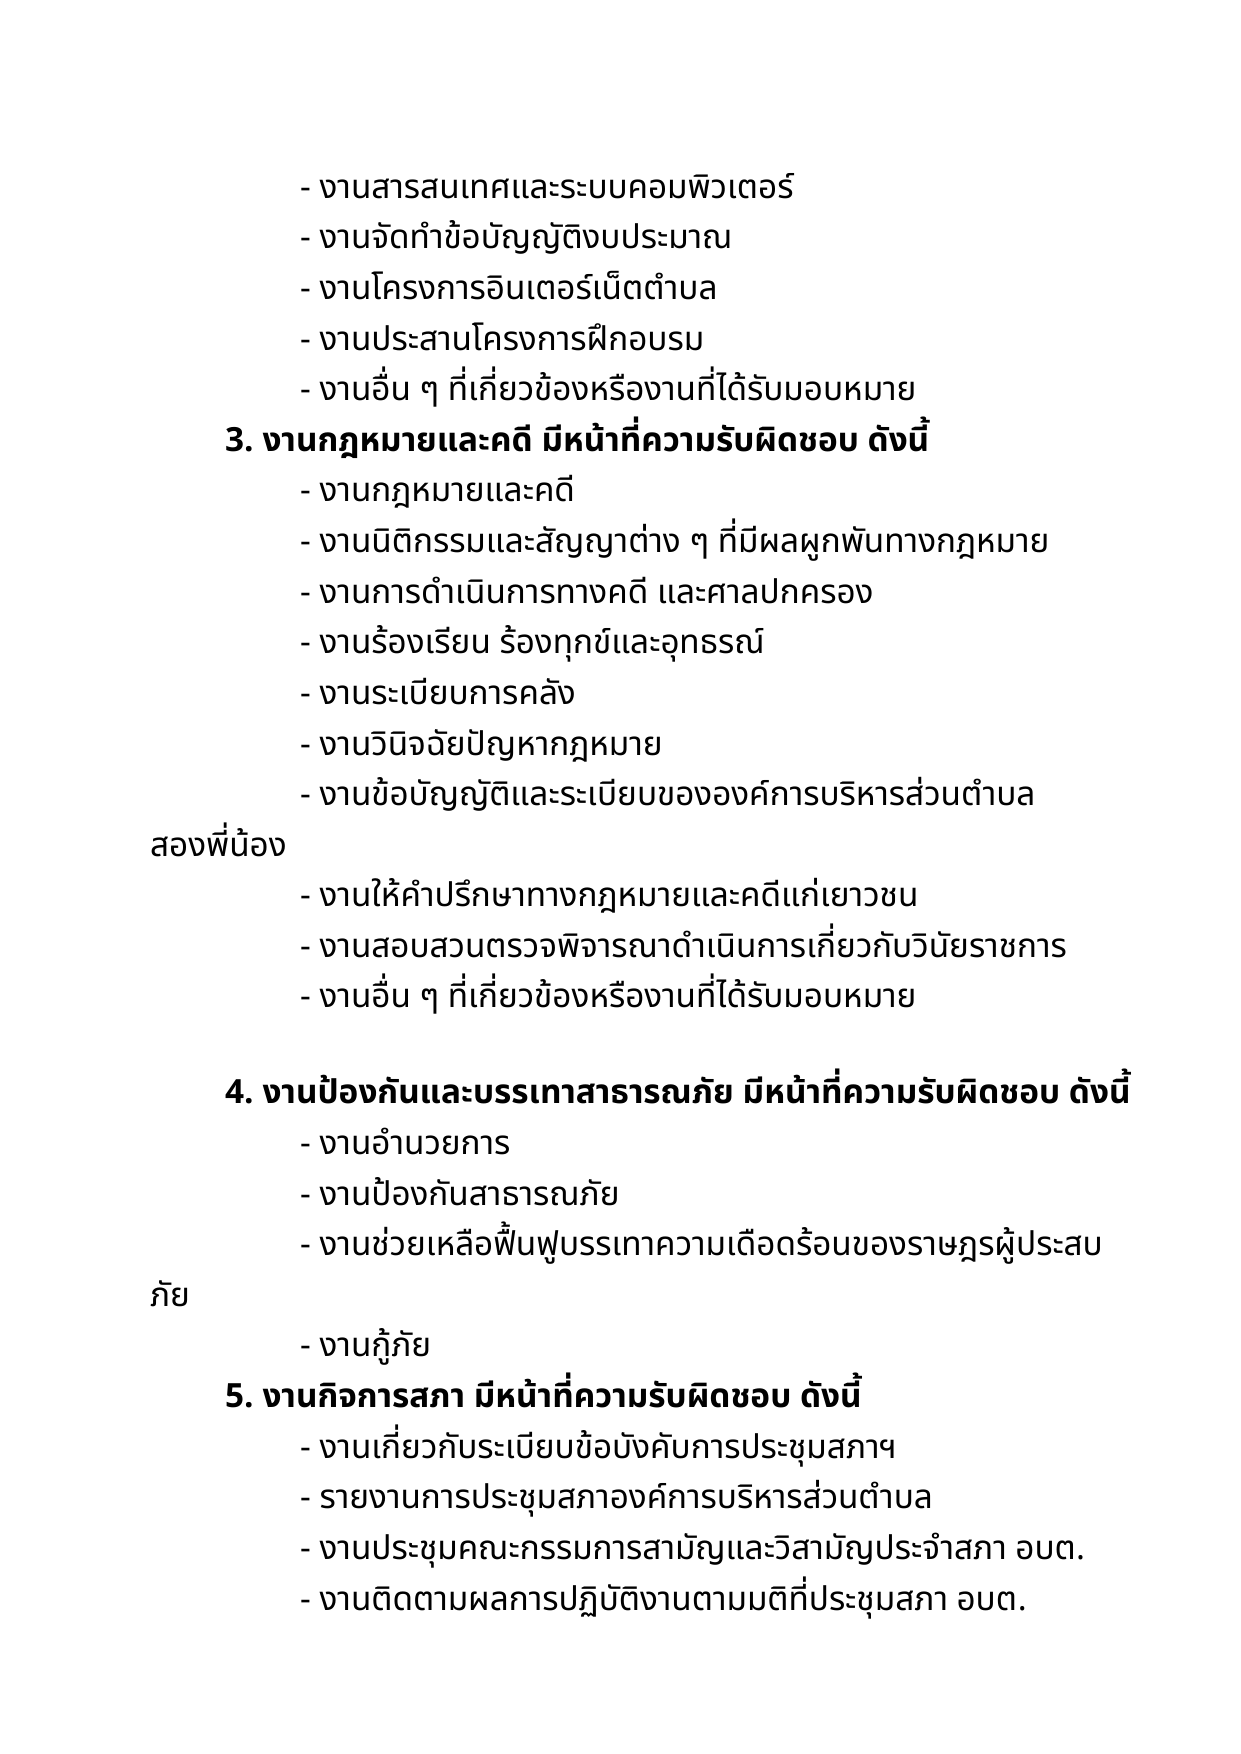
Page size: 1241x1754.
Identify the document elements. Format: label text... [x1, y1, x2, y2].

text - งานประชุมคณะกรรมการสามัญและวิสามัญประจำสภา อบต. [150, 1524, 1137, 1574]
text - งานร้องเรียน ร้องทุกข์และอุทธรณ์ [150, 618, 1137, 669]
text - งานติดตามผลการปฏิบัติงานตามมติที่ประชุมสภา อบต. [150, 1574, 1137, 1625]
text - งานเกี่ยวกับระเบียบข้อบังคับการประชุมสภาฯ [150, 1422, 1137, 1473]
text - งานประสานโครงการฝึกอบรม [150, 314, 1137, 365]
text - งานจัดทำข้อบัญญัติงบประมาณ [150, 213, 1137, 264]
text - งานนิติกรรมและสัญญาต่าง ๆ ที่มีผลผูกพันทางกฎหมาย [150, 517, 1137, 567]
text - งานอำนวยการ [150, 1119, 1137, 1169]
text - งานระเบียบการคลัง [150, 669, 1137, 719]
text - งานสารสนเทศและระบบคอมพิวเตอร์ [150, 162, 1137, 213]
text - งานอื่น ๆ ที่เกี่ยวข้องหรืองานที่ได้รับมอบหมาย [150, 365, 1137, 416]
text 4. งานป้องกันและบรรเทาสาธารณภัย มีหน้าที่ความรับผิดชอบ ดังนี้ [150, 1068, 1137, 1119]
text - งานโครงการอินเตอร์เน็ตตำบล [150, 264, 1137, 314]
text - รายงานการประชุมสภาองค์การบริหารส่วนตำบล [150, 1473, 1137, 1524]
text - งานช่วยเหลือฟื้นฟูบรรเทาความเดือดร้อนของราษฎรผู้ประสบภัย [150, 1220, 1137, 1321]
text - งานวินิจฉัยปัญหากฎหมาย [150, 719, 1137, 770]
text 3. งานกฎหมายและคดี มีหน้าที่ความรับผิดชอบ ดังนี้ [150, 416, 1137, 466]
text - งานสอบสวนตรวจพิจารณาดำเนินการเกี่ยวกับวินัยราชการ [150, 922, 1137, 972]
text 5. งานกิจการสภา มีหน้าที่ความรับผิดชอบ ดังนี้ [150, 1372, 1137, 1422]
text - งานกู้ภัย [150, 1321, 1137, 1372]
text - งานป้องกันสาธารณภัย [150, 1169, 1137, 1220]
text - งานข้อบัญญัติและระเบียบขององค์การบริหารส่วนตำบลสองพี่น้อง [150, 770, 1137, 871]
text - งานกฎหมายและคดี [150, 466, 1137, 517]
text - งานให้คำปรึกษาทางกฎหมายและคดีแก่เยาวชน [150, 871, 1137, 922]
text - งานการดำเนินการทางคดี และศาลปกครอง [150, 567, 1137, 618]
text - งานอื่น ๆ ที่เกี่ยวข้องหรืองานที่ได้รับมอบหมาย [150, 972, 1137, 1023]
